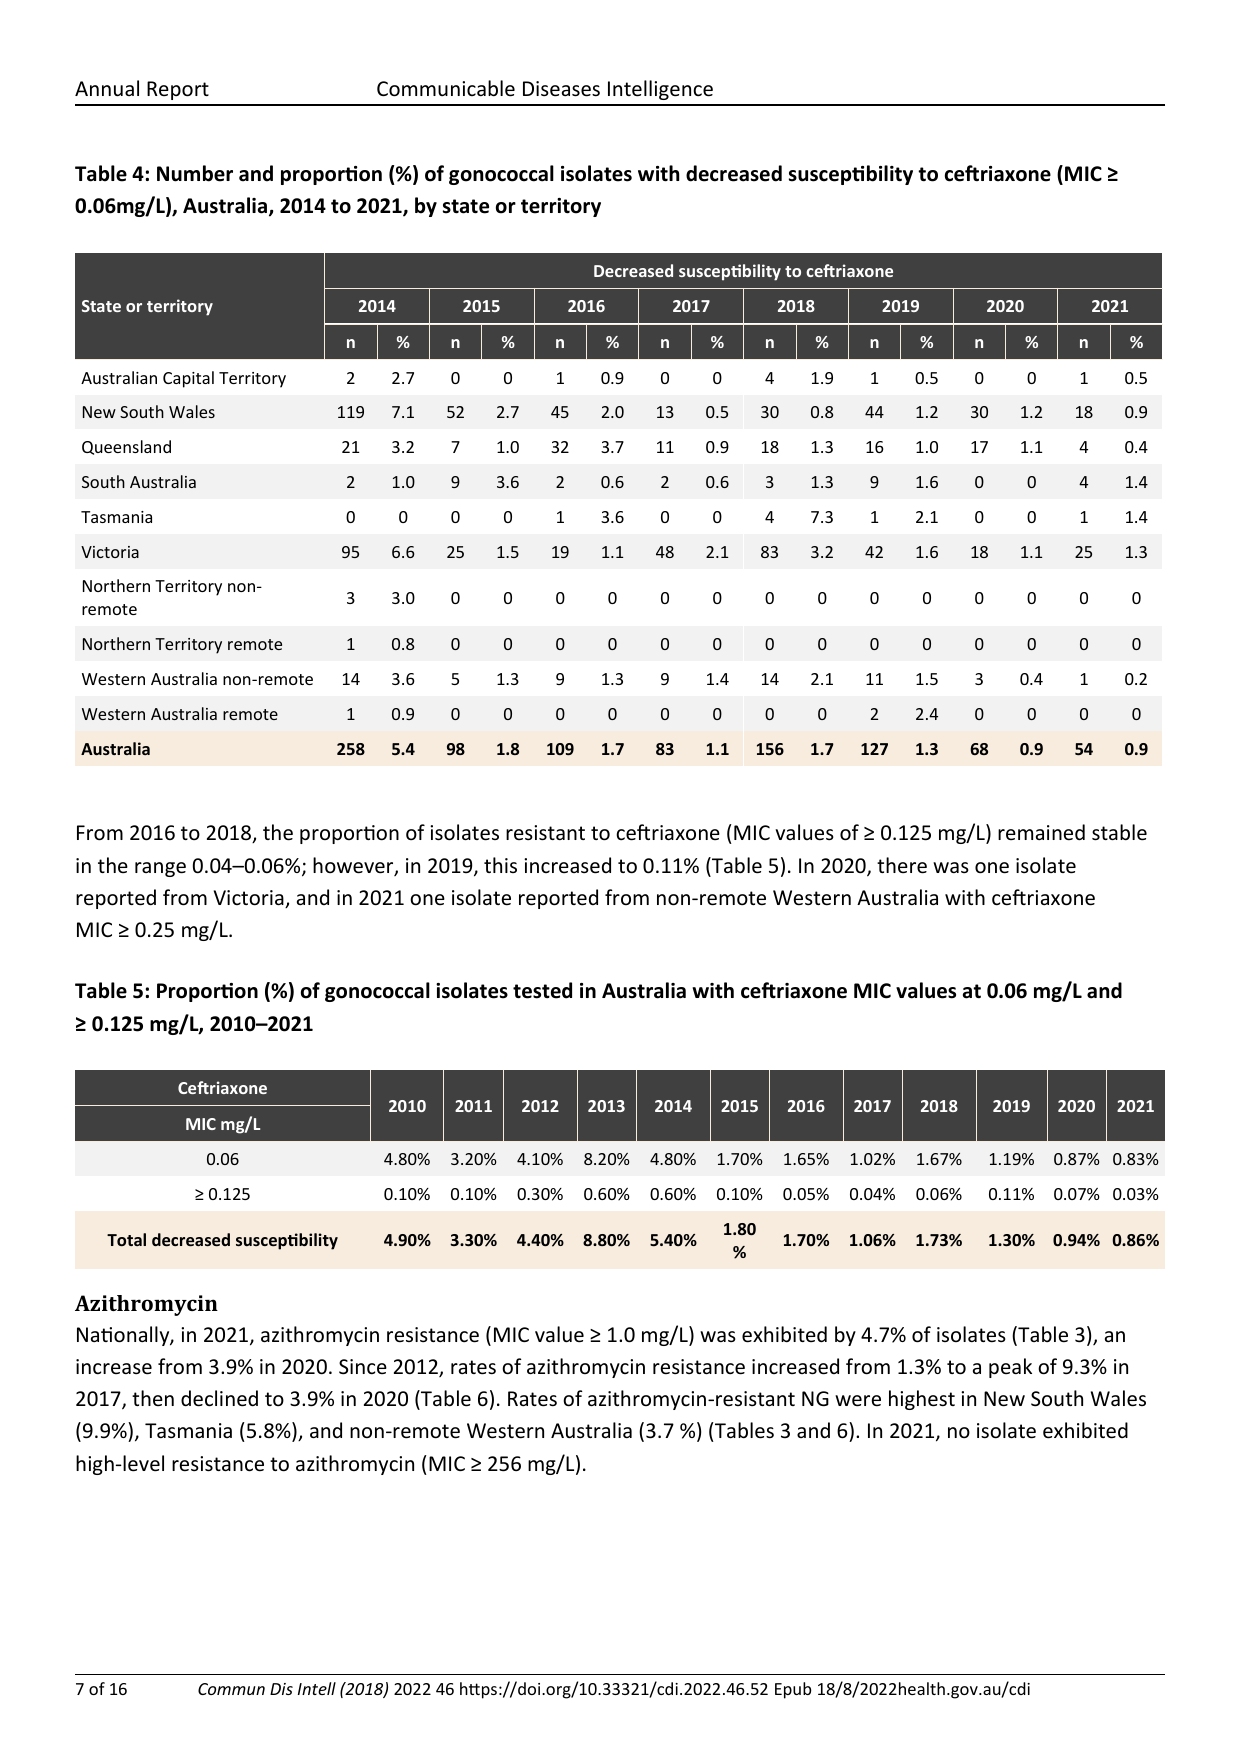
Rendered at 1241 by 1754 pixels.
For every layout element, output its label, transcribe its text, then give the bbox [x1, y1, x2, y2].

table_cell 1.0 [482, 430, 534, 464]
table_cell 25 [429, 534, 482, 569]
table_cell 2 [324, 360, 377, 395]
table_cell 45 [534, 395, 586, 429]
text From 2016 to 2018, the proportion of isolates resistant to ceftriaxone (MIC values of ≥ 0.125 mg/L) remained stable in the range 0.04–0.06%; however, in 2019, this increased to 0.11% (Table 5). In 2020, there was one isolate reported from Victoria, and in 2021 one isolate reported from non-remote Western Australia with ceftriaxone MIC ≥ 0.25 mg/L. [75, 818, 1165, 943]
table_cell 3.2 [377, 430, 429, 464]
table_cell 0.9 [1110, 731, 1162, 766]
table_cell 18 [744, 430, 796, 464]
table_cell 6.6 [377, 534, 429, 569]
table_cell 3.20% [444, 1142, 503, 1176]
table_cell 1.3 [482, 661, 534, 696]
table_cell 0 [1110, 569, 1162, 626]
table_cell 1.70% [710, 1142, 769, 1176]
table_cell 1.3 [901, 731, 953, 766]
table_cell 119 [324, 395, 377, 429]
table_cell 0 [848, 626, 901, 661]
table_cell 3.30% [444, 1211, 503, 1269]
table_cell n [954, 325, 1005, 359]
table_cell 2 [534, 464, 586, 499]
table_cell 0.10% [710, 1176, 769, 1211]
table_cell 0 [586, 569, 639, 626]
table_cell 9 [429, 464, 482, 499]
table_header 2011 [444, 1070, 503, 1141]
table_cell % [901, 325, 953, 359]
table_cell 1.1 [1005, 430, 1058, 464]
table_cell 1.9 [796, 360, 848, 395]
table_header 2014 [637, 1070, 710, 1141]
table_cell 0 [1005, 499, 1058, 534]
table_cell 0 [744, 696, 796, 731]
table_cell Victoria [75, 534, 324, 569]
table_cell 4 [744, 360, 796, 395]
table_cell MIC mg/L [75, 1106, 370, 1141]
table_cell 0.9 [691, 430, 743, 464]
table_cell n [535, 325, 586, 359]
table_cell 1.6 [901, 534, 953, 569]
table_cell 2018 [744, 289, 848, 323]
table_cell 0.06 [75, 1142, 370, 1176]
table_cell n [325, 325, 377, 359]
table_cell 2017 [639, 289, 743, 323]
table_cell 0 [534, 569, 586, 626]
table_cell 0 [534, 696, 586, 731]
table_cell 98 [429, 731, 482, 766]
table_cell 0.05% [769, 1176, 843, 1211]
table_cell 1.30% [976, 1211, 1047, 1269]
table_cell Queensland [75, 430, 324, 464]
table_cell 1.3 [796, 430, 848, 464]
table_header 2017 [844, 1070, 902, 1141]
table_cell 0 [1005, 626, 1058, 661]
table_cell 1 [324, 696, 377, 731]
table_cell 0.04% [843, 1176, 902, 1211]
table_cell 1.5 [482, 534, 534, 569]
table_cell 0 [1058, 569, 1110, 626]
table_cell ≥ 0.125 [75, 1176, 370, 1211]
table_header 2010 [371, 1070, 443, 1141]
table_cell 2.7 [482, 395, 534, 429]
table_cell 9 [534, 661, 586, 696]
table_cell 0.10% [370, 1176, 444, 1211]
table_cell 21 [324, 430, 377, 464]
table_cell 0 [429, 696, 482, 731]
table_cell 0 [1005, 696, 1058, 731]
table_cell 18 [953, 534, 1005, 569]
table_cell 1.6 [901, 464, 953, 499]
table_cell 1 [1058, 661, 1110, 696]
table_cell 2.1 [901, 499, 953, 534]
table_cell 0 [1058, 626, 1110, 661]
table_cell 0.4 [1110, 430, 1162, 464]
table_cell 0 [482, 626, 534, 661]
table_cell 9 [639, 661, 691, 696]
table_cell 0 [1058, 696, 1110, 731]
table_cell 19 [534, 534, 586, 569]
table_cell 0.94% [1047, 1211, 1106, 1269]
table_cell 2.0 [586, 395, 639, 429]
table_cell 0 [586, 626, 639, 661]
table_cell 0 [639, 499, 691, 534]
table_cell 5.40% [636, 1211, 710, 1269]
table_cell 1.1 [586, 534, 639, 569]
table_cell 0 [639, 360, 691, 395]
table_cell 54 [1058, 731, 1110, 766]
table_cell Western Australia non-remote [75, 661, 324, 696]
table_cell 1.2 [901, 395, 953, 429]
text Nationally, in 2021, azithromycin resistance (MIC value ≥ 1.0 mg/L) was exhibited by 4.7% of isolates (Table 3), an increase from 3.9% in 2020. Since 2012, rates of azithromycin resistance increased from 1.3% to a peak of 9.3% in 2017, then declined to 3.9% in 2020 (Table 6). Rates of azithromycin-resistant NG were highest in New South Wales (9.9%), Tasmania (5.8%), and non-remote Western Australia (3.7 %) (Tables 3 and 6). In 2021, no isolate exhibited high-level resistance to azithromycin (MIC ≥ 256 mg/L). [75, 1320, 1165, 1477]
table_cell 0 [953, 626, 1005, 661]
table_cell 2.7 [377, 360, 429, 395]
table_cell 1 [534, 360, 586, 395]
table_cell 1 [324, 626, 377, 661]
table_cell New South Wales [75, 395, 324, 429]
table_cell 1.4 [1110, 499, 1162, 534]
table_cell 0 [691, 626, 743, 661]
table_cell 1.02% [843, 1142, 902, 1176]
table_cell 2 [848, 696, 901, 731]
table_cell 0 [639, 569, 691, 626]
table_cell 13 [639, 395, 691, 429]
table_cell 3.6 [377, 661, 429, 696]
table_cell 3 [953, 661, 1005, 696]
table_cell 0 [377, 499, 429, 534]
table_cell 0 [901, 626, 953, 661]
table_cell 0.5 [1110, 360, 1162, 395]
table_cell 1 [534, 499, 586, 534]
table_cell % [1006, 325, 1057, 359]
table_cell 1.80% [710, 1211, 769, 1269]
table_cell 32 [534, 430, 586, 464]
table_cell 7.1 [377, 395, 429, 429]
table_cell 1.3 [796, 464, 848, 499]
table_cell Australia [75, 731, 324, 766]
table_cell 30 [744, 395, 796, 429]
table_cell 0.10% [444, 1176, 503, 1211]
table_cell 0 [1005, 360, 1058, 395]
text Table 5: Proportion (%) of gonococcal isolates tested in Australia with ceftriaxone MIC values at 0.06 mg/L and ≥ 0.125 mg/L, 2010–2021 [75, 976, 1165, 1037]
table_cell 2016 [535, 289, 638, 323]
table_cell 11 [848, 661, 901, 696]
table_cell 0 [482, 499, 534, 534]
table_cell 0 [1005, 464, 1058, 499]
table_cell 0 [324, 499, 377, 534]
table_cell 2014 [325, 289, 429, 323]
table_header 2020 [1048, 1070, 1106, 1141]
table_cell 7.3 [796, 499, 848, 534]
table_cell 0.9 [1005, 731, 1058, 766]
table_cell % [1111, 325, 1162, 359]
table_cell 25 [1058, 534, 1110, 569]
table_cell 1.67% [902, 1142, 976, 1176]
table_cell 1.3 [1110, 534, 1162, 569]
table_cell 0 [953, 696, 1005, 731]
table_header 2016 [770, 1070, 843, 1141]
table_cell 0 [691, 499, 743, 534]
table_cell 7 [429, 430, 482, 464]
table_cell 0 [796, 626, 848, 661]
table_cell 0.5 [691, 395, 743, 429]
table_cell 3 [744, 464, 796, 499]
table_cell 2 [639, 464, 691, 499]
table_cell 0 [429, 499, 482, 534]
table_cell 0 [429, 360, 482, 395]
table_cell 1.19% [976, 1142, 1047, 1176]
table_cell 3.6 [586, 499, 639, 534]
table_cell 3.6 [482, 464, 534, 499]
table_cell % [482, 325, 534, 359]
table_cell 1 [1058, 360, 1110, 395]
table_cell 4.40% [503, 1211, 577, 1269]
table_cell 42 [848, 534, 901, 569]
table_cell 2.1 [691, 534, 743, 569]
table_cell 83 [744, 534, 796, 569]
table_cell 2019 [849, 289, 953, 323]
table_cell 2020 [954, 289, 1057, 323]
table_cell n [744, 325, 796, 359]
table_cell 3.7 [586, 430, 639, 464]
table_cell 0.9 [586, 360, 639, 395]
table_cell 0 [586, 696, 639, 731]
table_cell 2.1 [796, 661, 848, 696]
table_cell 0 [482, 696, 534, 731]
subtitle Azithromycin [75, 1290, 1165, 1317]
table_cell 17 [953, 430, 1005, 464]
table_cell 0 [953, 569, 1005, 626]
table_cell n [639, 325, 691, 359]
table_cell 127 [848, 731, 901, 766]
table_cell 14 [324, 661, 377, 696]
table_cell 1 [1058, 499, 1110, 534]
table_cell 1.0 [377, 464, 429, 499]
table_cell 1.0 [901, 430, 953, 464]
table_cell 0 [1005, 569, 1058, 626]
table_cell 0 [1110, 626, 1162, 661]
table_cell % [692, 325, 743, 359]
table_cell 8.80% [577, 1211, 636, 1269]
table_cell 2015 [430, 289, 534, 323]
table_cell 0.60% [577, 1176, 636, 1211]
table_cell 68 [953, 731, 1005, 766]
table_cell 4.80% [636, 1142, 710, 1176]
table_cell 0.2 [1110, 661, 1162, 696]
table_cell 3.2 [796, 534, 848, 569]
table_cell 0 [744, 626, 796, 661]
table_cell Western Australia remote [75, 696, 324, 731]
table_cell 0.8 [796, 395, 848, 429]
table_header 2021 [1107, 1070, 1165, 1141]
table_cell 1.3 [586, 661, 639, 696]
table_cell 95 [324, 534, 377, 569]
table_cell 83 [639, 731, 691, 766]
table_cell 0 [534, 626, 586, 661]
table_header 2019 [977, 1070, 1047, 1141]
table_cell 1.73% [902, 1211, 976, 1269]
table_cell 156 [744, 731, 796, 766]
table_cell 0.86% [1106, 1211, 1165, 1269]
table_cell 1.4 [1110, 464, 1162, 499]
table_cell 1.8 [482, 731, 534, 766]
table_cell 0.4 [1005, 661, 1058, 696]
table_cell 1.4 [691, 661, 743, 696]
table_header 2013 [578, 1070, 636, 1141]
table_cell 9 [848, 464, 901, 499]
table_cell 0 [848, 569, 901, 626]
table_cell 3.0 [377, 569, 429, 626]
table_cell 1.1 [1005, 534, 1058, 569]
table_cell 0 [953, 499, 1005, 534]
table_cell 2.4 [901, 696, 953, 731]
table_cell 0.5 [901, 360, 953, 395]
table_cell 0 [1110, 696, 1162, 731]
table_cell 4 [1058, 464, 1110, 499]
table_cell n [430, 325, 481, 359]
table_cell 0 [639, 696, 691, 731]
table_cell 0 [691, 360, 743, 395]
table_cell 0.83% [1106, 1142, 1165, 1176]
table_cell Total decreased susceptibility [75, 1211, 370, 1269]
table_cell 1 [848, 499, 901, 534]
table_cell 44 [848, 395, 901, 429]
table_cell 0.6 [691, 464, 743, 499]
table_cell 11 [639, 430, 691, 464]
table_cell 0.60% [636, 1176, 710, 1211]
table_cell 4.90% [370, 1211, 444, 1269]
table_cell 109 [534, 731, 586, 766]
table_cell 4 [744, 499, 796, 534]
table_cell 1.06% [843, 1211, 902, 1269]
table_header 2015 [711, 1070, 769, 1141]
table_cell Northern Territory non-remote [75, 569, 324, 626]
table_header 2018 [903, 1070, 976, 1141]
table_cell 4.10% [503, 1142, 577, 1176]
table_cell 5.4 [377, 731, 429, 766]
table_cell 16 [848, 430, 901, 464]
table_cell Northern Territory remote [75, 626, 324, 661]
table_cell 1.5 [901, 661, 953, 696]
table_cell 0 [901, 569, 953, 626]
table_cell n [849, 325, 900, 359]
table_cell 0 [482, 569, 534, 626]
table_cell 18 [1058, 395, 1110, 429]
table_cell 2021 [1058, 289, 1162, 323]
table_cell 0 [953, 464, 1005, 499]
table_cell 4 [1058, 430, 1110, 464]
table_cell 5 [429, 661, 482, 696]
table_cell 0 [429, 569, 482, 626]
table_cell 0.6 [586, 464, 639, 499]
table_cell 14 [744, 661, 796, 696]
table_cell 0 [691, 569, 743, 626]
table_cell 0 [796, 696, 848, 731]
table_cell 0.30% [503, 1176, 577, 1211]
table_cell 3 [324, 569, 377, 626]
table_header Ceftriaxone [75, 1070, 370, 1105]
table_cell 0 [796, 569, 848, 626]
table_cell 0 [691, 696, 743, 731]
table_cell 0.87% [1047, 1142, 1106, 1176]
table_cell 1.70% [769, 1211, 843, 1269]
text Table 4: Number and proportion (%) of gonococcal isolates with decreased susceptibility to ceftriaxone (MIC ≥ 0.06mg/L), Australia, 2014 to 2021, by state or territory [75, 159, 1165, 219]
table_cell Australian Capital Territory [75, 360, 324, 395]
table_cell 0 [429, 626, 482, 661]
table_cell 0.07% [1047, 1176, 1106, 1211]
table_cell 0.8 [377, 626, 429, 661]
table_cell 2 [324, 464, 377, 499]
table_cell 0.11% [976, 1176, 1047, 1211]
table_cell 8.20% [577, 1142, 636, 1176]
table_cell 30 [953, 395, 1005, 429]
table_cell 0.06% [902, 1176, 976, 1211]
table_cell 0 [953, 360, 1005, 395]
table_cell 0.9 [377, 696, 429, 731]
table_cell 1 [848, 360, 901, 395]
table_cell 0 [639, 626, 691, 661]
table_cell 1.7 [796, 731, 848, 766]
table_cell % [378, 325, 429, 359]
table_header State or territory [75, 253, 324, 359]
table_cell 4.80% [370, 1142, 444, 1176]
table_cell 0 [744, 569, 796, 626]
table_header 2012 [504, 1070, 577, 1141]
table_cell 1.1 [691, 731, 743, 766]
table_cell 1.7 [586, 731, 639, 766]
table_cell South Australia [75, 464, 324, 499]
table_cell 52 [429, 395, 482, 429]
table_cell 1.65% [769, 1142, 843, 1176]
table_cell n [1058, 325, 1110, 359]
table_cell 0.03% [1106, 1176, 1165, 1211]
table_cell 0.9 [1110, 395, 1162, 429]
table_header Decreased susceptibility to ceftriaxone [325, 253, 1162, 288]
table_cell 1.2 [1005, 395, 1058, 429]
table_cell Tasmania [75, 499, 324, 534]
table_cell % [797, 325, 848, 359]
table_cell 48 [639, 534, 691, 569]
table_cell 258 [324, 731, 377, 766]
table_cell % [587, 325, 638, 359]
table_cell 0 [482, 360, 534, 395]
